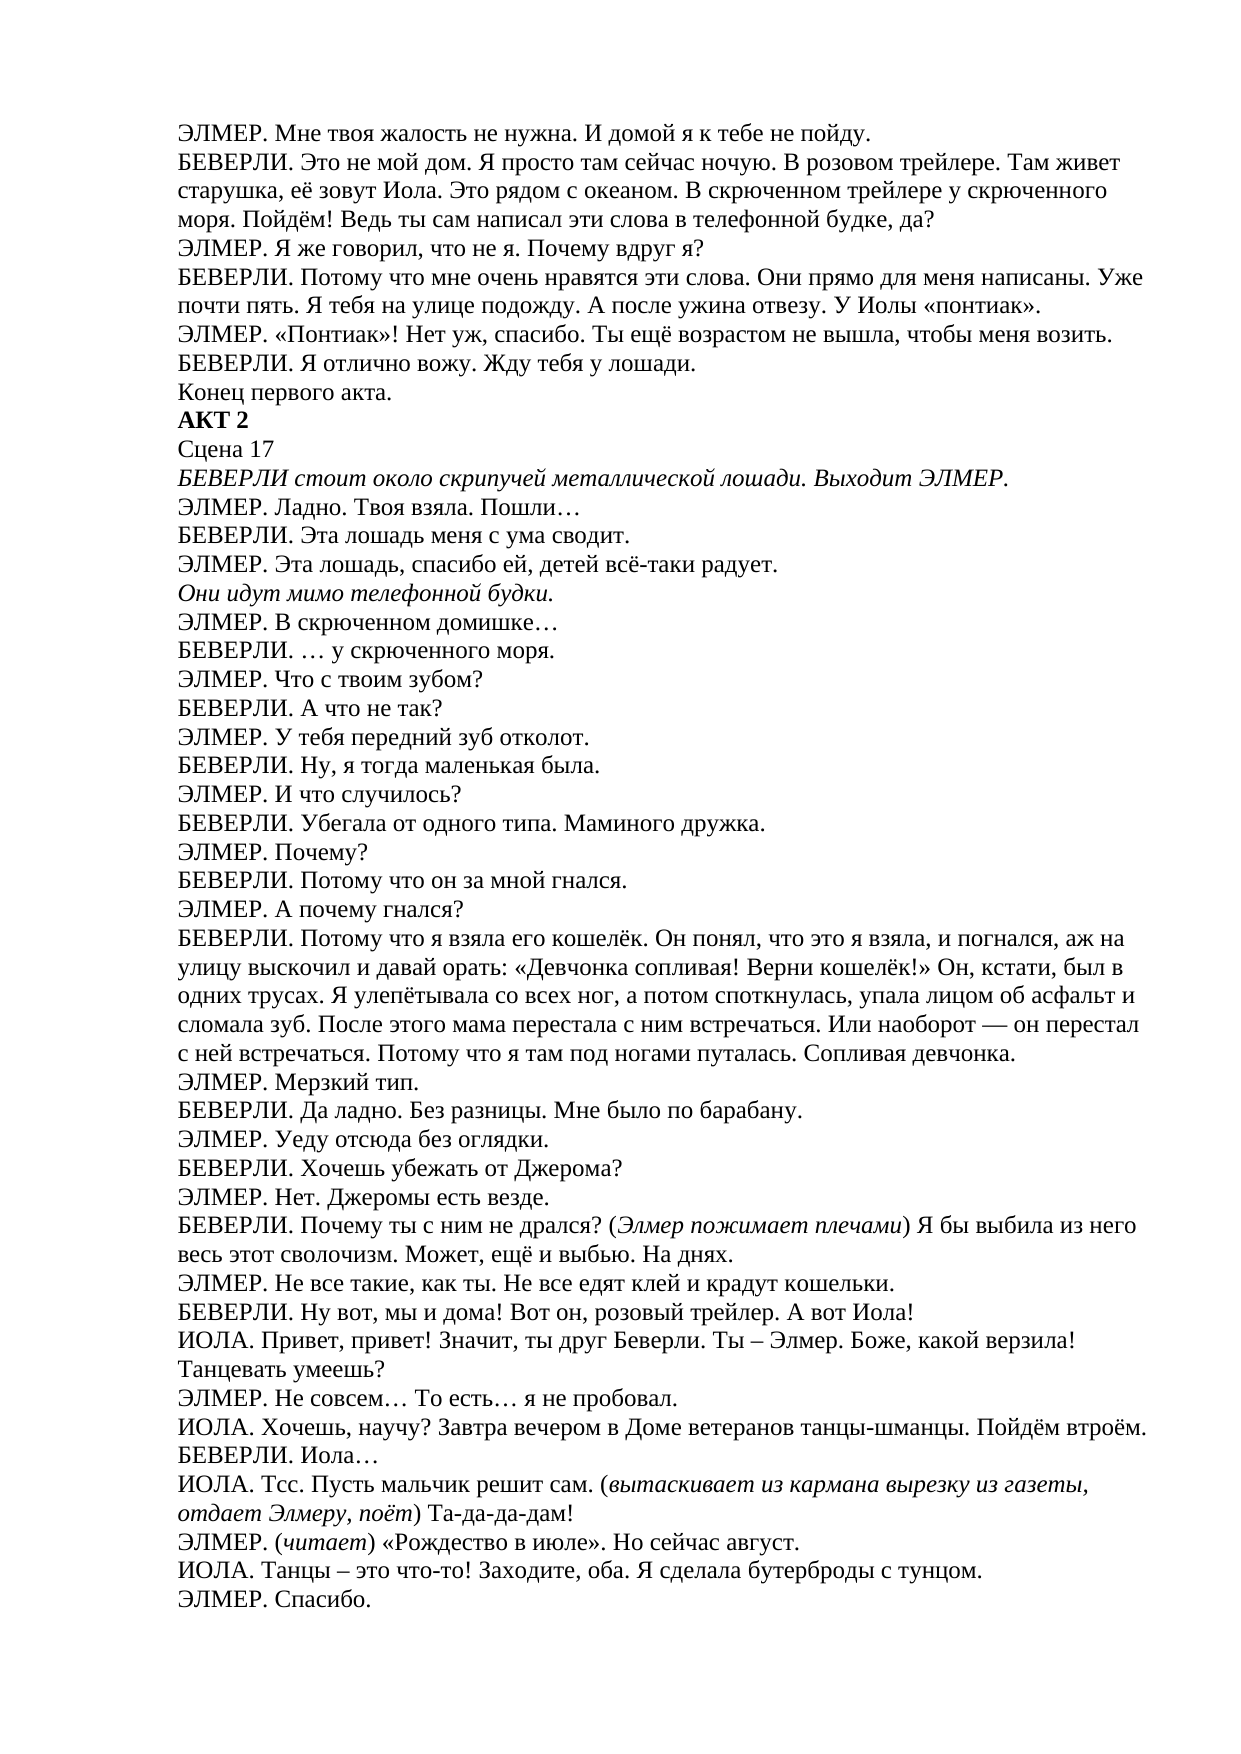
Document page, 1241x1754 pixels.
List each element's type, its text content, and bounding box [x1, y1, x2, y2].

text ИОЛА. Привет, привет! Значит, ты друг Беверли. Ты – Элмер. Боже, какой верзила! Танцевать умеешь? [177, 1326, 1152, 1383]
text ЭЛМЕР. Не все такие, как ты. Не все едят клей и крадут кошельки. [177, 1268, 1152, 1297]
text БЕВЕРЛИ. Ну, я тогда маленькая была. [177, 751, 1152, 779]
text БЕВЕРЛИ. Ну вот, мы и дома! Вот он, розовый трейлер. А вот Иола! [177, 1297, 1152, 1326]
text БЕВЕРЛИ стоит около скрипучей металлической лошади. Выходит ЭЛМЕР. [177, 463, 1152, 492]
text ИОЛА. Хочешь, научу? Завтра вечером в Доме ветеранов танцы-шманцы. Пойдём втроём. [177, 1412, 1152, 1441]
text БЕВЕРЛИ. Иола… [177, 1441, 1152, 1469]
text Сцена 17 [177, 434, 1152, 463]
text БЕВЕРЛИ. А что не так? [177, 693, 1152, 722]
text ИОЛА. Тсс. Пусть мальчик решит сам. (вытаскивает из кармана вырезку из газеты, отдает Элмеру, поёт) Та-да-да-дам! [177, 1469, 1152, 1527]
text ЭЛМЕР. Мерзкий тип. [177, 1067, 1152, 1096]
text ЭЛМЕР. У тебя передний зуб отколот. [177, 722, 1152, 751]
text БЕВЕРЛИ. Я отлично вожу. Жду тебя у лошади. [177, 348, 1152, 377]
text ЭЛМЕР. И что случилось? [177, 779, 1152, 808]
text ЭЛМЕР. Спасибо. [177, 1584, 1152, 1613]
text Конец первого акта. [177, 377, 1152, 406]
text БЕВЕРЛИ. Это не мой дом. Я просто там сейчас ночую. В розовом трейлере. Там живет старушка, её зовут Иола. Это рядом с океаном. В скрюченном трейлере у скрюченного моря. Пойдём! Ведь ты сам написал эти слова в телефонной будке, да? [177, 147, 1152, 233]
text БЕВЕРЛИ. Потому что мне очень нравятся эти слова. Они прямо для меня написаны. Уже почти пять. Я тебя на улице подожду. А после ужина отвезу. У Иолы «понтиак». [177, 262, 1152, 319]
text ЭЛМЕР. Ладно. Твоя взяла. Пошли… [177, 492, 1152, 521]
text ЭЛМЕР. Я же говорил, что не я. Почему вдруг я? [177, 233, 1152, 262]
text БЕВЕРЛИ. Хочешь убежать от Джерома? [177, 1153, 1152, 1182]
text БЕВЕРЛИ. Потому что он за мной гнался. [177, 866, 1152, 894]
text ИОЛА. Танцы – это что-то! Заходите, оба. Я сделала бутерброды с тунцом. [177, 1556, 1152, 1584]
text БЕВЕРЛИ. Потому что я взяла его кошелёк. Он понял, что это я взяла, и погнался, аж на улицу выскочил и давай орать: «Девчонка сопливая! Верни кошелёк!» Он, кстати, был в одних трусах. Я улепётывала со всех ног, а потом споткнулась, упала лицом об асфальт и сломала зуб. После этого мама перестала с ним встречаться. Или наоборот — он перестал с ней встречаться. Потому что я там под ногами путалась. Сопливая девчонка. [177, 923, 1152, 1067]
text АКТ 2 [177, 406, 1152, 434]
text БЕВЕРЛИ. … у скрюченного моря. [177, 636, 1152, 664]
text ЭЛМЕР. Мне твоя жалость не нужна. И домой я к тебе не пойду. [177, 118, 1152, 147]
text ЭЛМЕР. Эта лошадь, спасибо ей, детей всё-таки радует. [177, 549, 1152, 578]
text ЭЛМЕР. Не совсем… То есть… я не пробовал. [177, 1383, 1152, 1412]
text Они идут мимо телефонной будки. [177, 578, 1152, 607]
text БЕВЕРЛИ. Эта лошадь меня с ума сводит. [177, 521, 1152, 549]
text ЭЛМЕР. Уеду отсюда без оглядки. [177, 1124, 1152, 1153]
text ЭЛМЕР. «Понтиак»! Нет уж, спасибо. Ты ещё возрастом не вышла, чтобы меня возить. [177, 319, 1152, 348]
text БЕВЕРЛИ. Да ладно. Без разницы. Мне было по барабану. [177, 1096, 1152, 1124]
text БЕВЕРЛИ. Почему ты с ним не дрался? (Элмер пожимает плечами) Я бы выбила из него весь этот сволочизм. Может, ещё и выбью. На днях. [177, 1211, 1152, 1268]
text ЭЛМЕР. Почему? [177, 837, 1152, 866]
text ЭЛМЕР. В скрюченном домишке… [177, 607, 1152, 636]
text БЕВЕРЛИ. Убегала от одного типа. Маминого дружка. [177, 808, 1152, 837]
text ЭЛМЕР. Нет. Джеромы есть везде. [177, 1182, 1152, 1211]
text ЭЛМЕР. Что с твоим зубом? [177, 664, 1152, 693]
text ЭЛМЕР. (читает) «Рождество в июле». Но сейчас август. [177, 1527, 1152, 1556]
text ЭЛМЕР. А почему гнался? [177, 894, 1152, 923]
